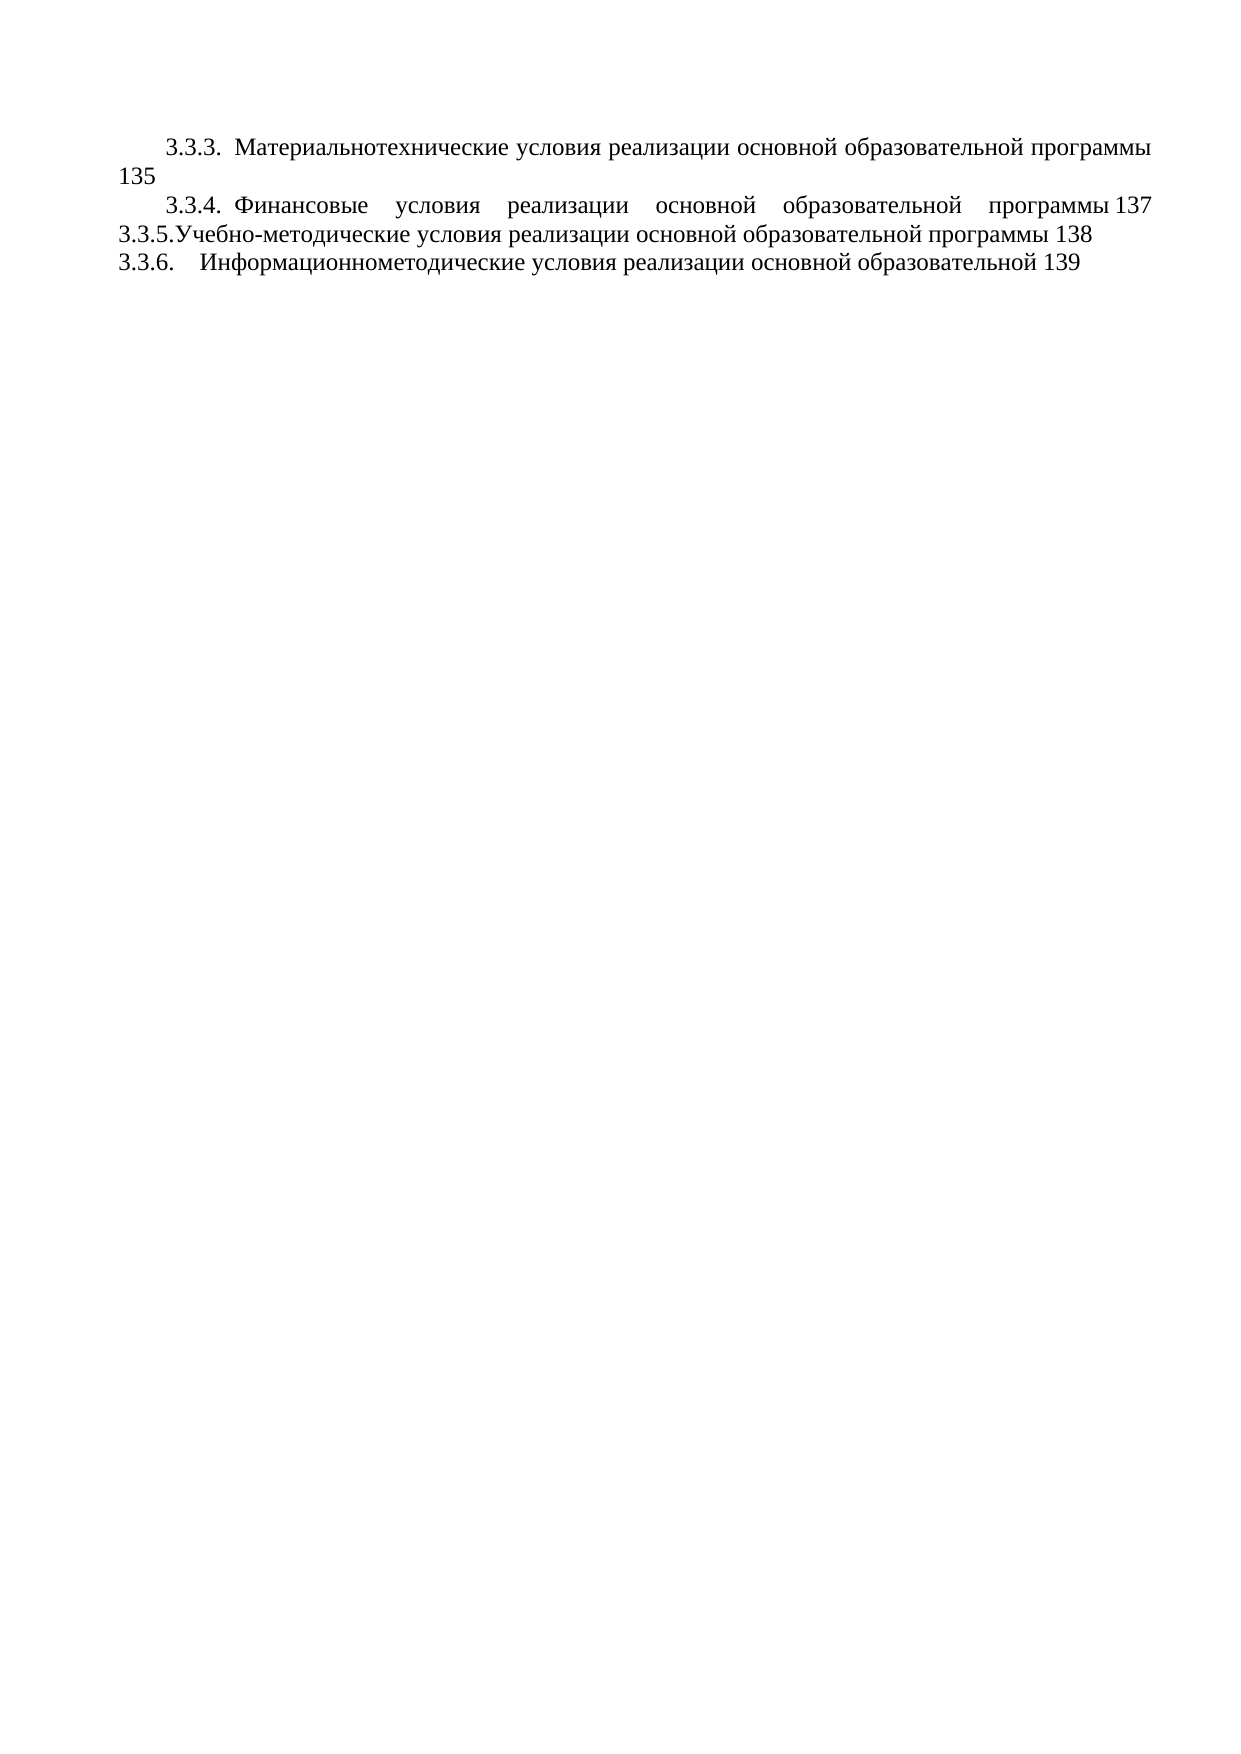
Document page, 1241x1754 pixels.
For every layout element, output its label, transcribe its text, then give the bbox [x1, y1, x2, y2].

text 3.3.3. Материально­технические условия реализации основной образовательной программы 135 [118, 132, 1152, 190]
text 3.3.6. Информационно­методические условия реализации основной образовательной 139 [118, 247, 1152, 276]
text 3.3.4. Финансовые условия реализации основной образовательной программы 137 3.3.5.Учебно-методические условия реализации основной образовательной программы 138 [118, 190, 1152, 247]
